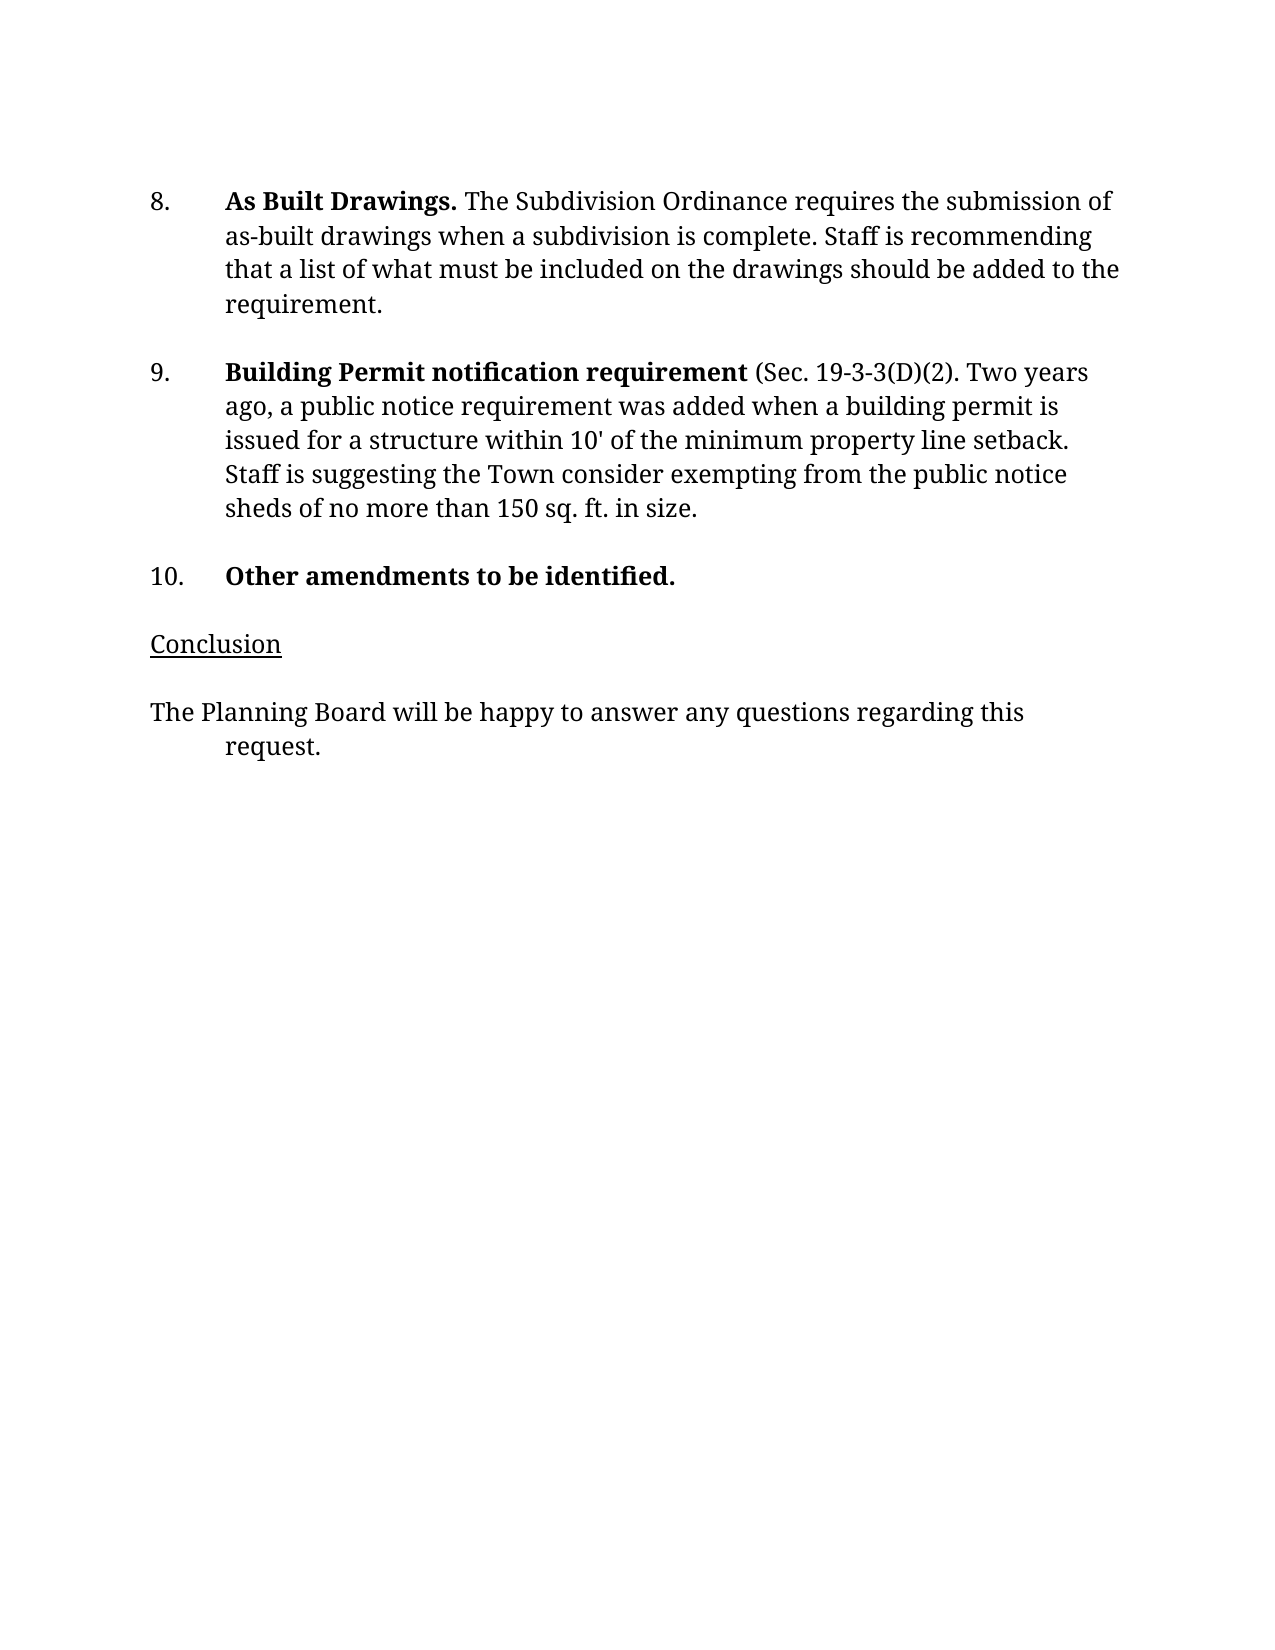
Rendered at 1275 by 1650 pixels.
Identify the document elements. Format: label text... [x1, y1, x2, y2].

text 9. Building Permit notification requirement (Sec. 19-3-3(D)(2). Two years ago, a public notice requirement was added when a building permit is issued for a structure within 10' of the minimum property line setback. Staff is suggesting the Town consider exempting from the public notice sheds of no more than 150 sq. ft. in size. [150, 354, 1125, 525]
text Conclusion [150, 627, 1125, 661]
text 8. As Built Drawings. The Subdivision Ordinance requires the submission of as-built drawings when a subdivision is complete. Staff is recommending that a list of what must be included on the drawings should be added to the requirement. [150, 184, 1125, 320]
text 10. Other amendments to be identified. [150, 559, 1125, 593]
text The Planning Board will be happy to answer any questions regarding this request. [150, 695, 1125, 763]
